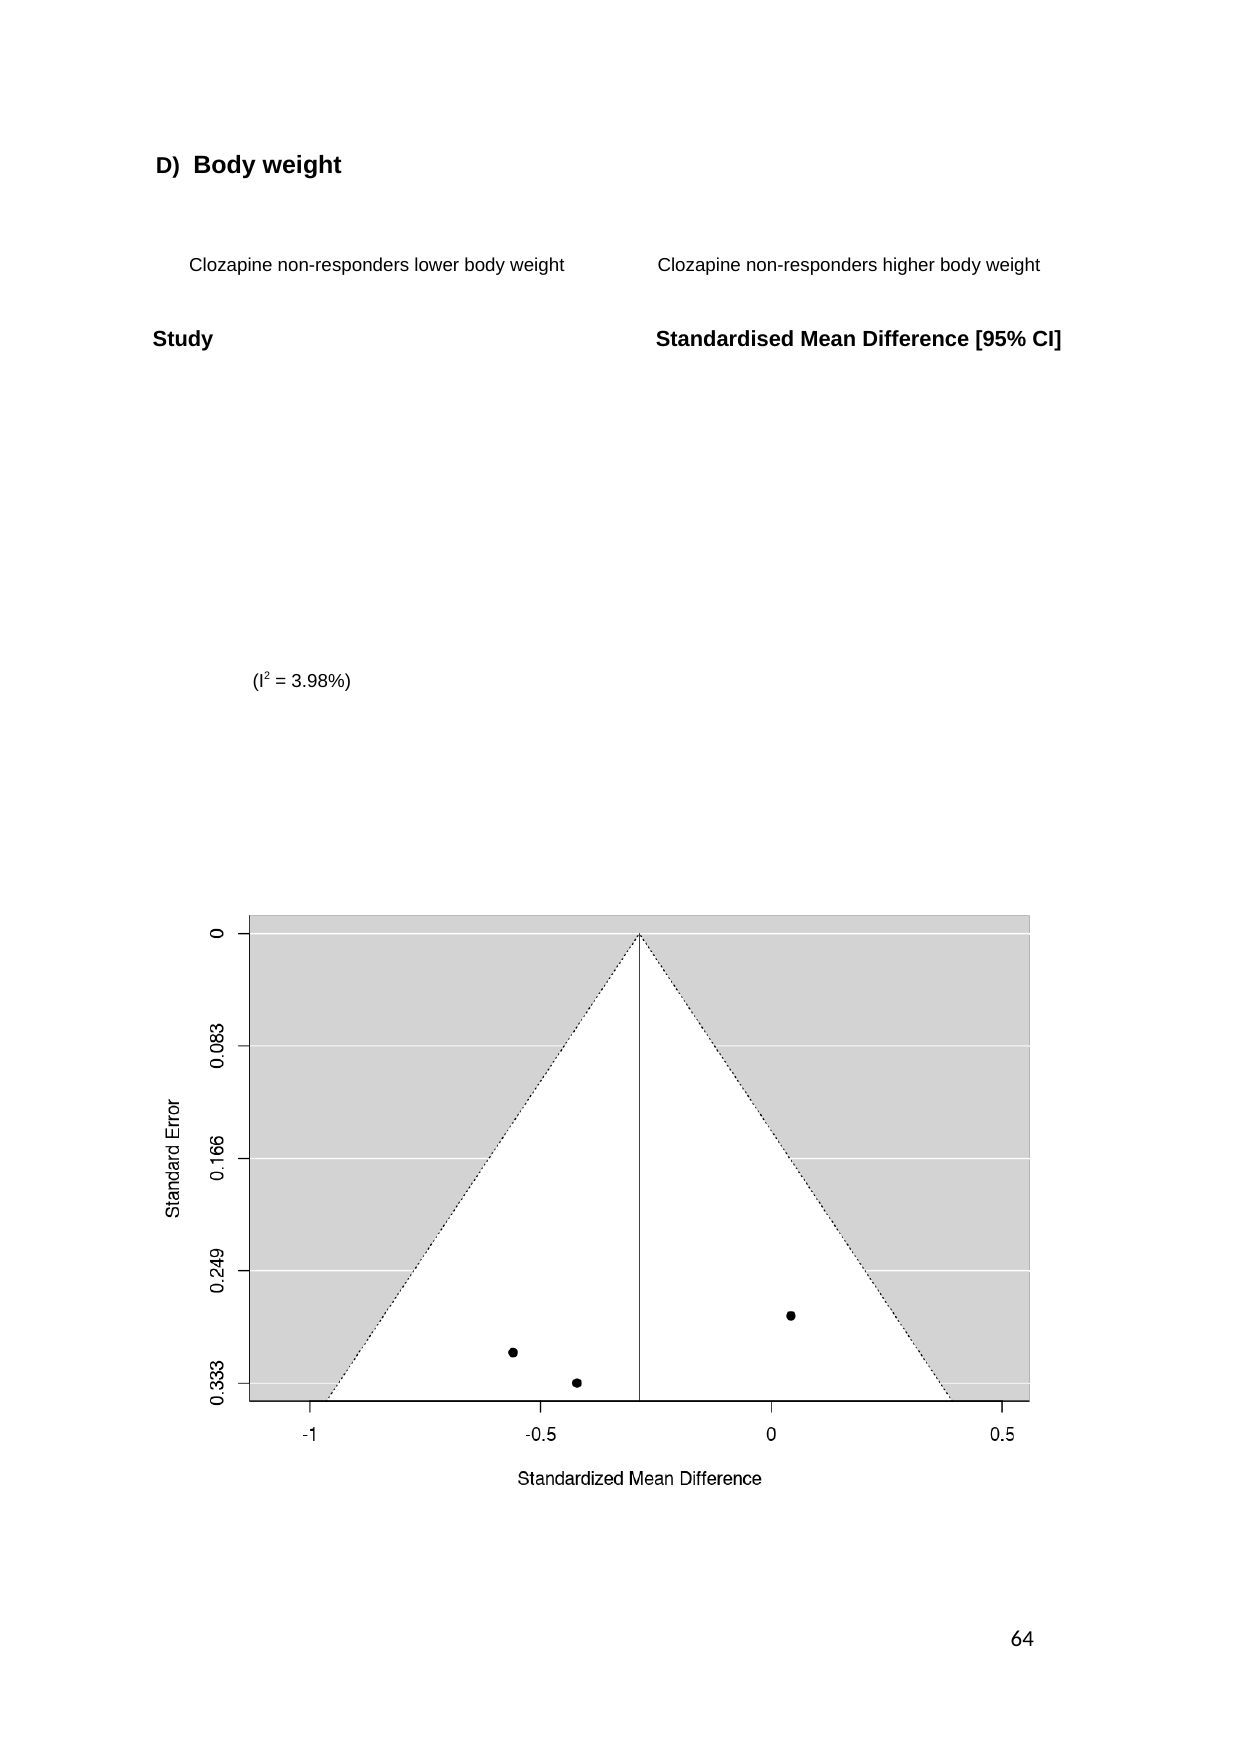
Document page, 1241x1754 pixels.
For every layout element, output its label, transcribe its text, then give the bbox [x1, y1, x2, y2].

list Body weight [156, 150, 1033, 179]
picture [161, 910, 1034, 1489]
